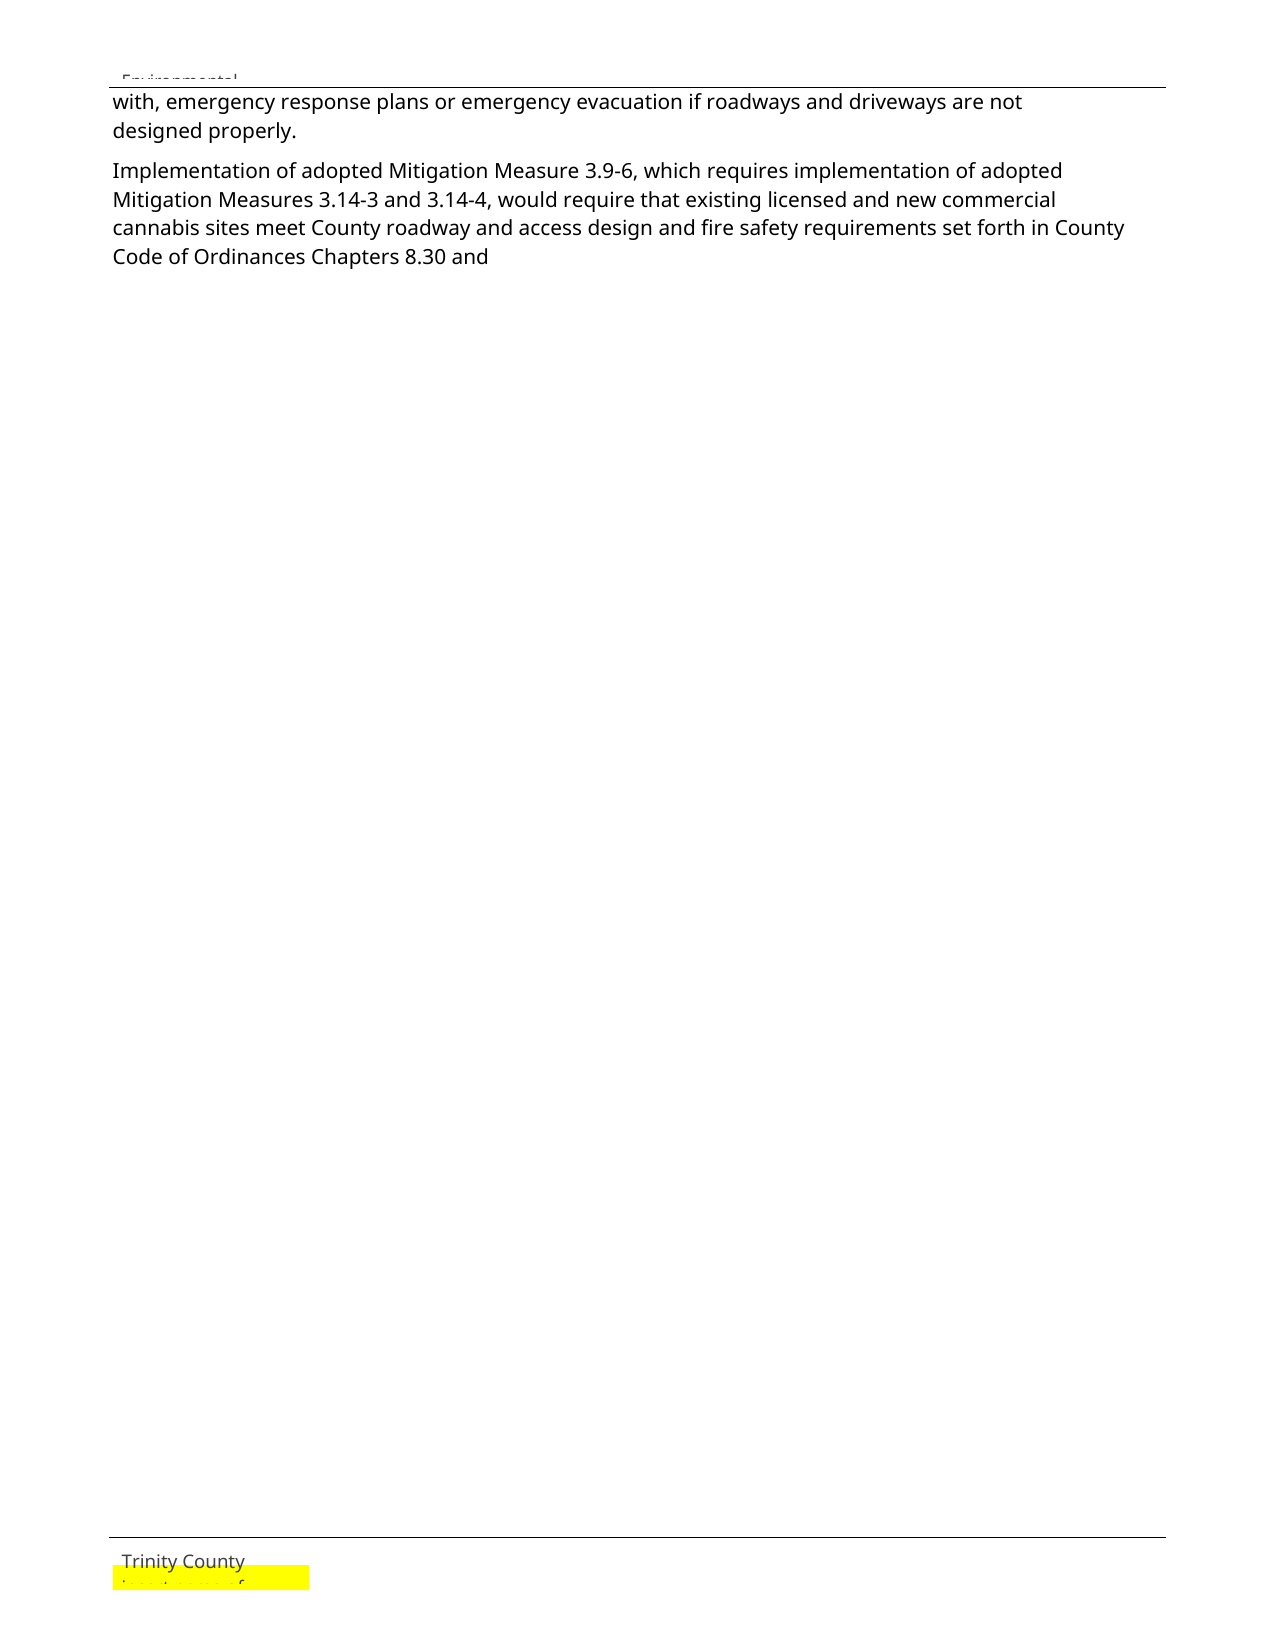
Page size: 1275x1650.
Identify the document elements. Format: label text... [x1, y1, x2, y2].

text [112, 87, 1112, 144]
text Implementation of adopted Mitigation Measure 3.9-6, which requires implementation of adopted Mitigation Measures 3.14-3 and 3.14-4, would require that existing licensed and new commercial cannabis sites meet County roadway and access design and fire safety requirements set forth in County Code of Ordinances Chapters 8.30 and [112, 157, 1138, 270]
